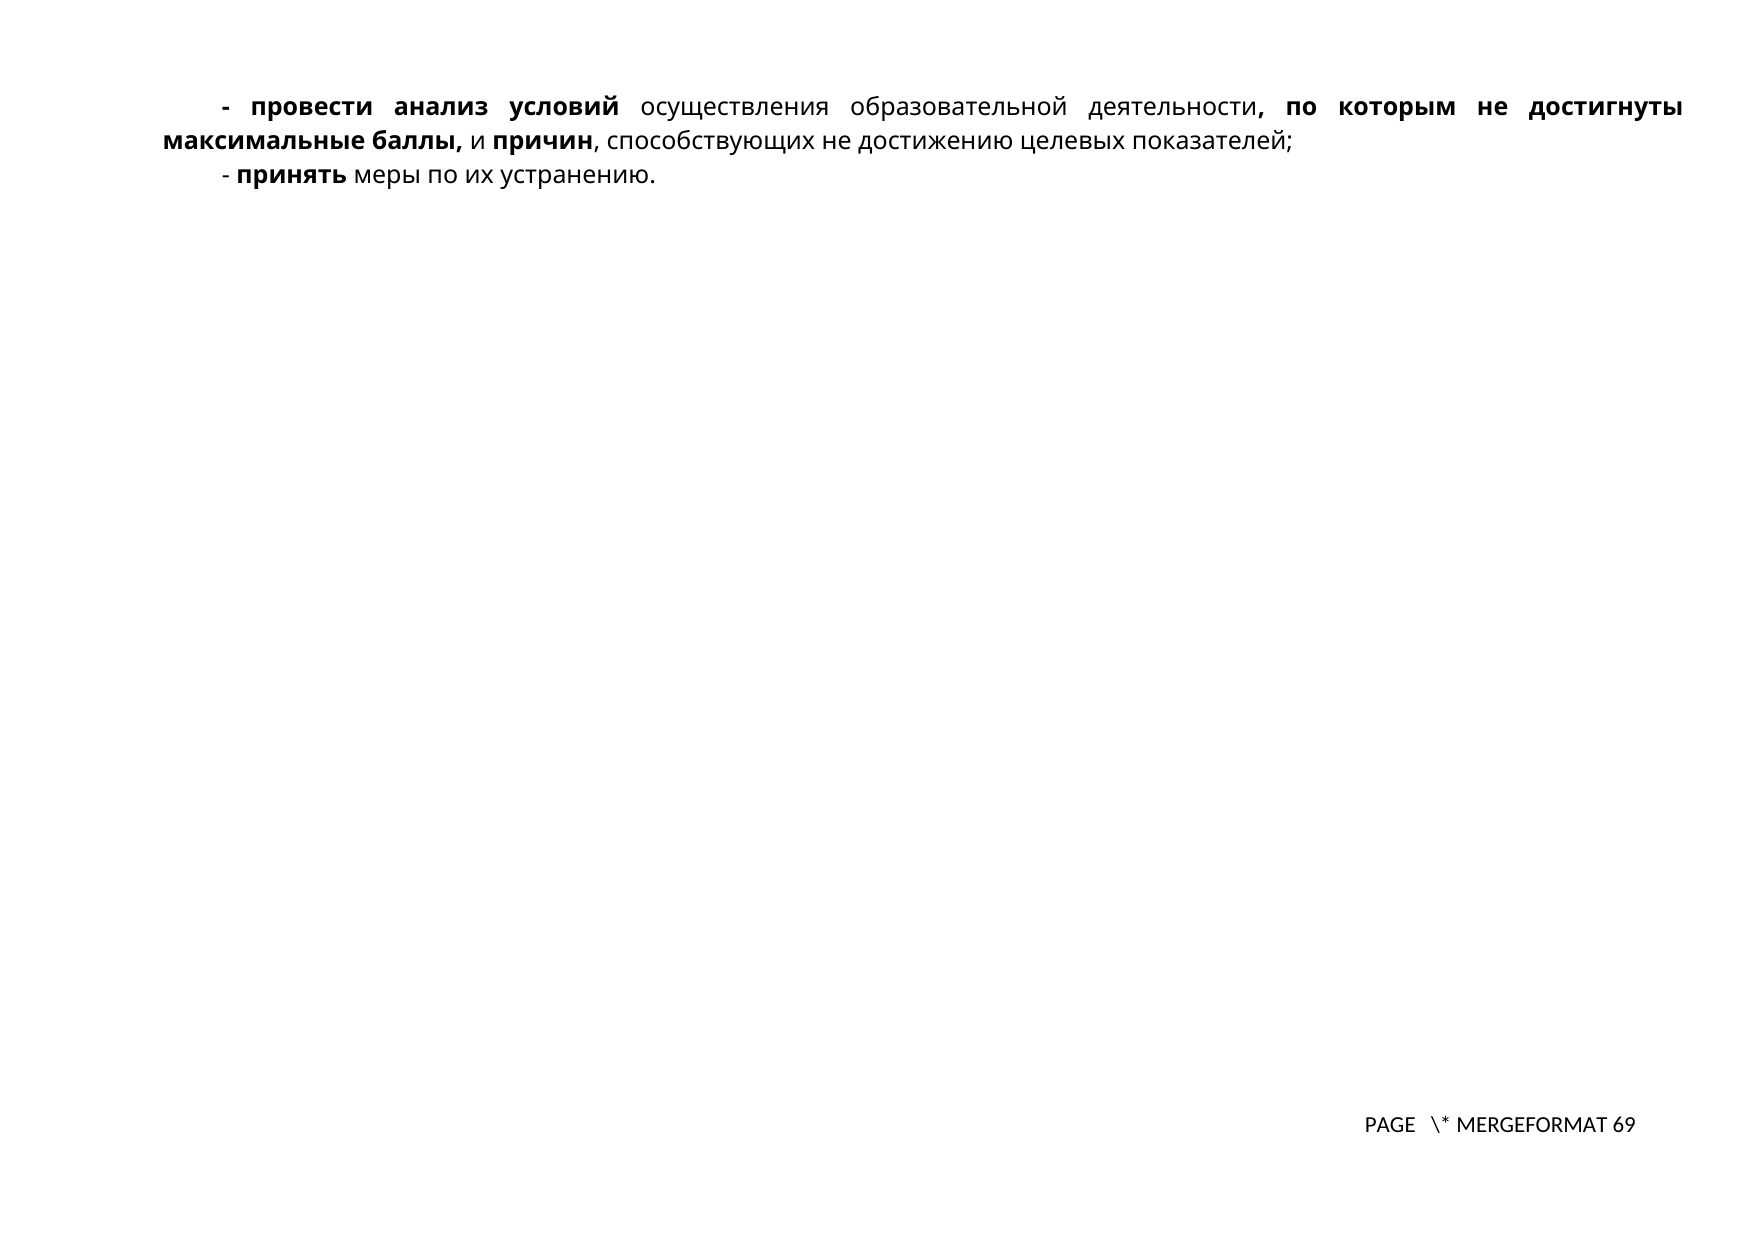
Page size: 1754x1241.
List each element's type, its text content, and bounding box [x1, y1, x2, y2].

text - провести анализ условий осуществления образовательной деятельности, по которым не достигнуты максимальные баллы, и причин, способствующих не достижению целевых показателей; [162, 89, 1684, 157]
text - принять меры по их устранению. [162, 157, 1684, 191]
